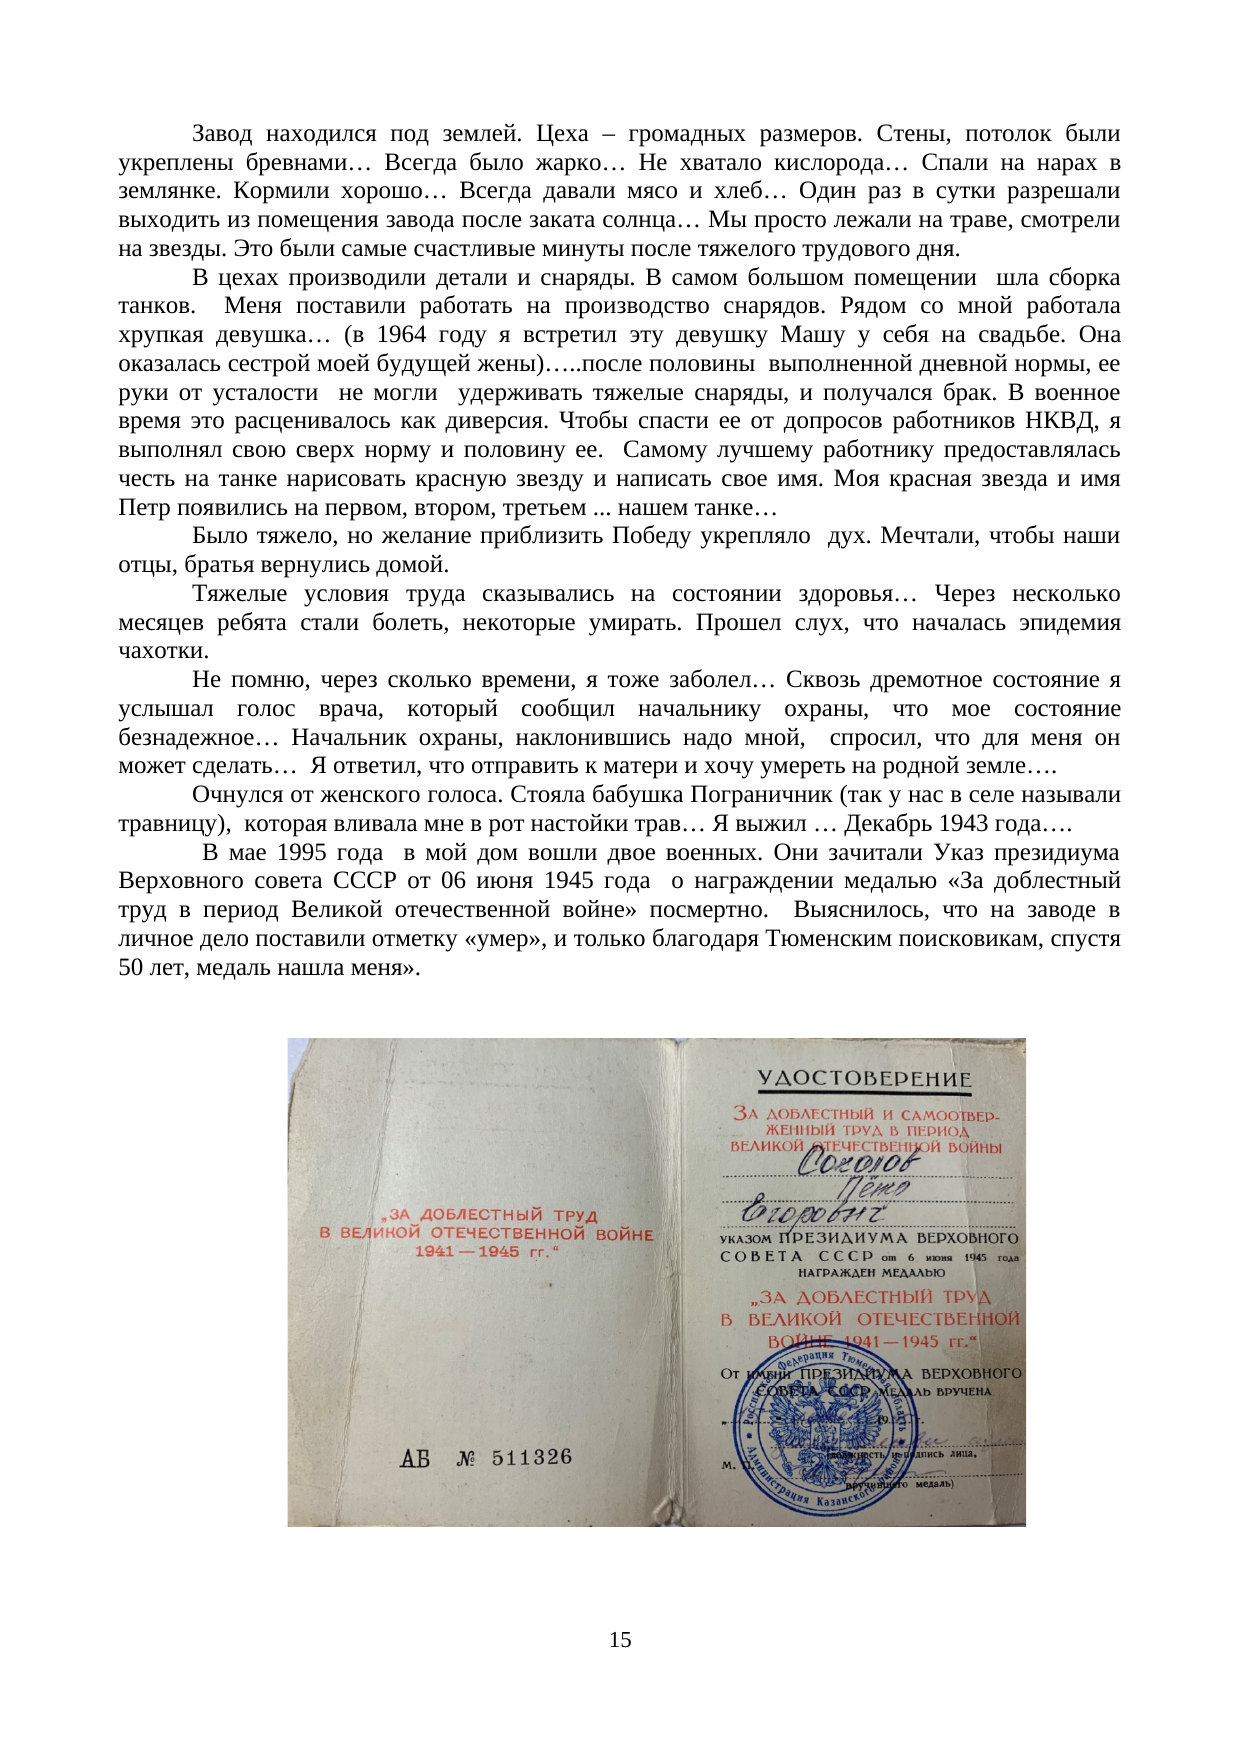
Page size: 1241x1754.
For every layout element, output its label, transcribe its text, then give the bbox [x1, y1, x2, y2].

text Очнулся от женского голоса. Стояла бабушка Пограничник (так у нас в селе называли травницу), которая вливала мне в рот настойки трав… Я выжил … Декабрь 1943 года…. [118, 779, 1122, 837]
text В мае 1995 года в мой дом вошли двое военных. Они зачитали Указ президиума Верховного совета СССР от 06 июня 1945 года о награждении медалью «За доблестный труд в период Великой отечественной войне» посмертно. Выяснилось, что на заводе в личное дело поставили отметку «умер», и только благодаря Тюменским поисковикам, спустя 50 лет, медаль нашла меня». [118, 837, 1122, 981]
text Не помню, через сколько времени, я тоже заболел… Сквозь дремотное состояние я услышал голос врача, который сообщил начальнику охраны, что мое состояние безнадежное… Начальник охраны, наклонившись надо мной, спросил, что для меня он может сделать… Я ответил, что отправить к матери и хочу умереть на родной земле…. [118, 664, 1122, 779]
text Было тяжело, но желание приблизить Победу укрепляло дух. Мечтали, чтобы наши отцы, братья вернулись домой. [118, 521, 1122, 578]
picture [287, 1038, 1027, 1527]
text Тяжелые условия труда сказывались на состоянии здоровья… Через несколько месяцев ребята стали болеть, некоторые умирать. Прошел слух, что началась эпидемия чахотки. [118, 578, 1122, 664]
text Завод находился под землей. Цеха – громадных размеров. Стены, потолок были укреплены бревнами… Всегда было жарко… Не хватало кислорода… Спали на нарах в землянке. Кормили хорошо… Всегда давали мясо и хлеб… Один раз в сутки разрешали выходить из помещения завода после заката солнца… Мы просто лежали на траве, смотрели на звезды. Это были самые счастливые минуты после тяжелого трудового дня. [118, 118, 1122, 262]
text В цехах производили детали и снаряды. В самом большом помещении шла сборка танков. Меня поставили работать на производство снарядов. Рядом со мной работала хрупкая девушка… (в 1964 году я встретил эту девушку Машу у себя на свадьбе. Она оказалась сестрой моей будущей жены)…..после половины выполненной дневной нормы, ее руки от усталости не могли удерживать тяжелые снаряды, и получался брак. В военное время это расценивалось как диверсия. Чтобы спасти ее от допросов работников НКВД, я выполнял свою сверх норму и половину ее. Самому лучшему работнику предоставлялась честь на танке нарисовать красную звезду и написать свое имя. Моя красная звезда и имя Петр появились на первом, втором, третьем ... нашем танке… [118, 262, 1122, 521]
